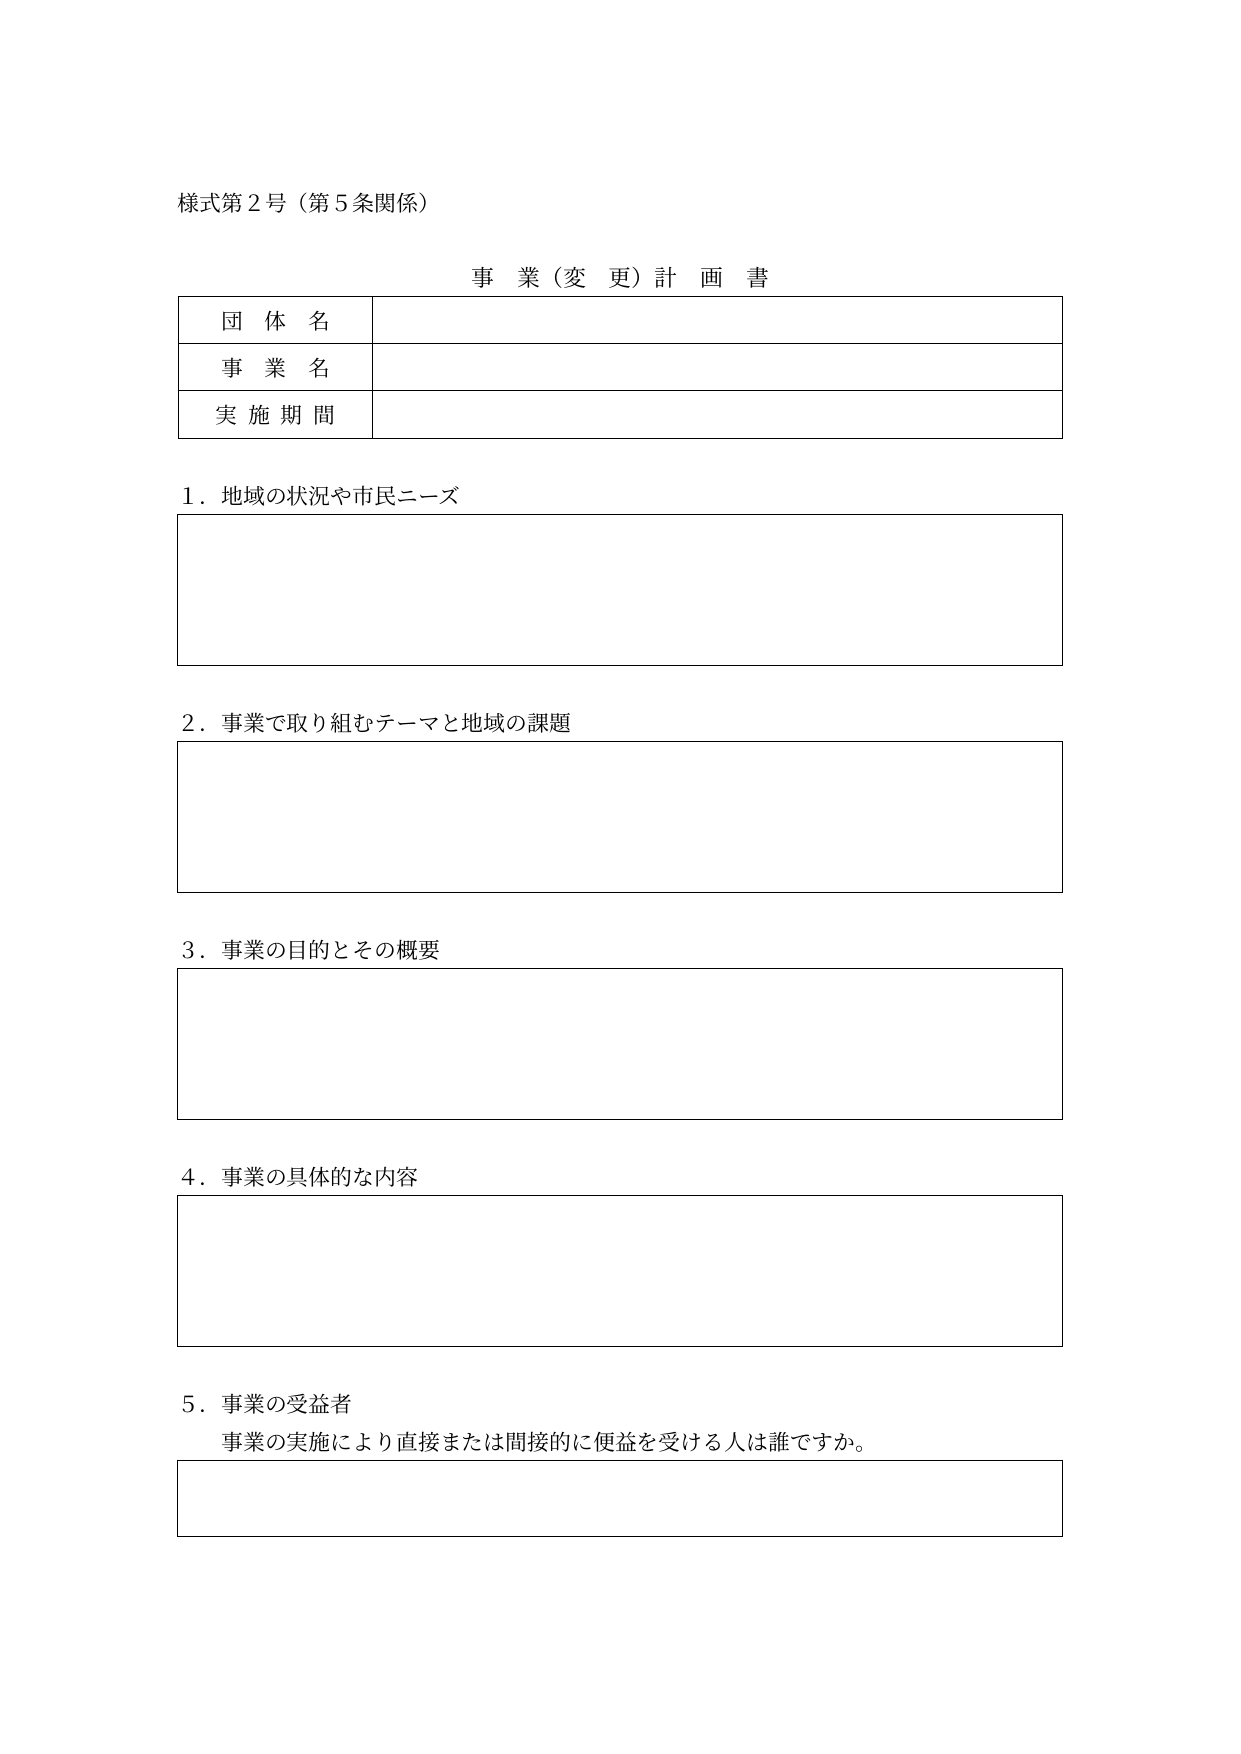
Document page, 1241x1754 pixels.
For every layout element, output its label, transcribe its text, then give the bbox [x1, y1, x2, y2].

table_header [373, 297, 1062, 343]
text ３．事業の目的とその概要 [177, 930, 1063, 968]
table_cell [373, 391, 1062, 438]
text 様式第２号（第５条関係） [177, 183, 1063, 221]
text 事 業（変 更）計 画 書 [177, 258, 1063, 296]
text 事業の実施により直接または間接的に便益を受ける人は誰ですか。 [177, 1422, 1063, 1459]
text ５．事業の受益者 [177, 1384, 1063, 1422]
table_header [178, 969, 1062, 1119]
table_header [178, 742, 1062, 892]
table_header [178, 515, 1062, 665]
text ２．事業で取り組むテーマと地域の課題 [177, 703, 1063, 741]
table_header 団体名 [179, 297, 372, 343]
table_header [178, 1461, 1062, 1536]
table_cell 実施期間 [179, 391, 372, 438]
text １．地域の状況や市民ニーズ [177, 476, 1063, 514]
table_cell 事業名 [179, 344, 372, 390]
text ４．事業の具体的な内容 [177, 1157, 1063, 1195]
table_cell [373, 344, 1062, 390]
table_header [178, 1196, 1062, 1346]
